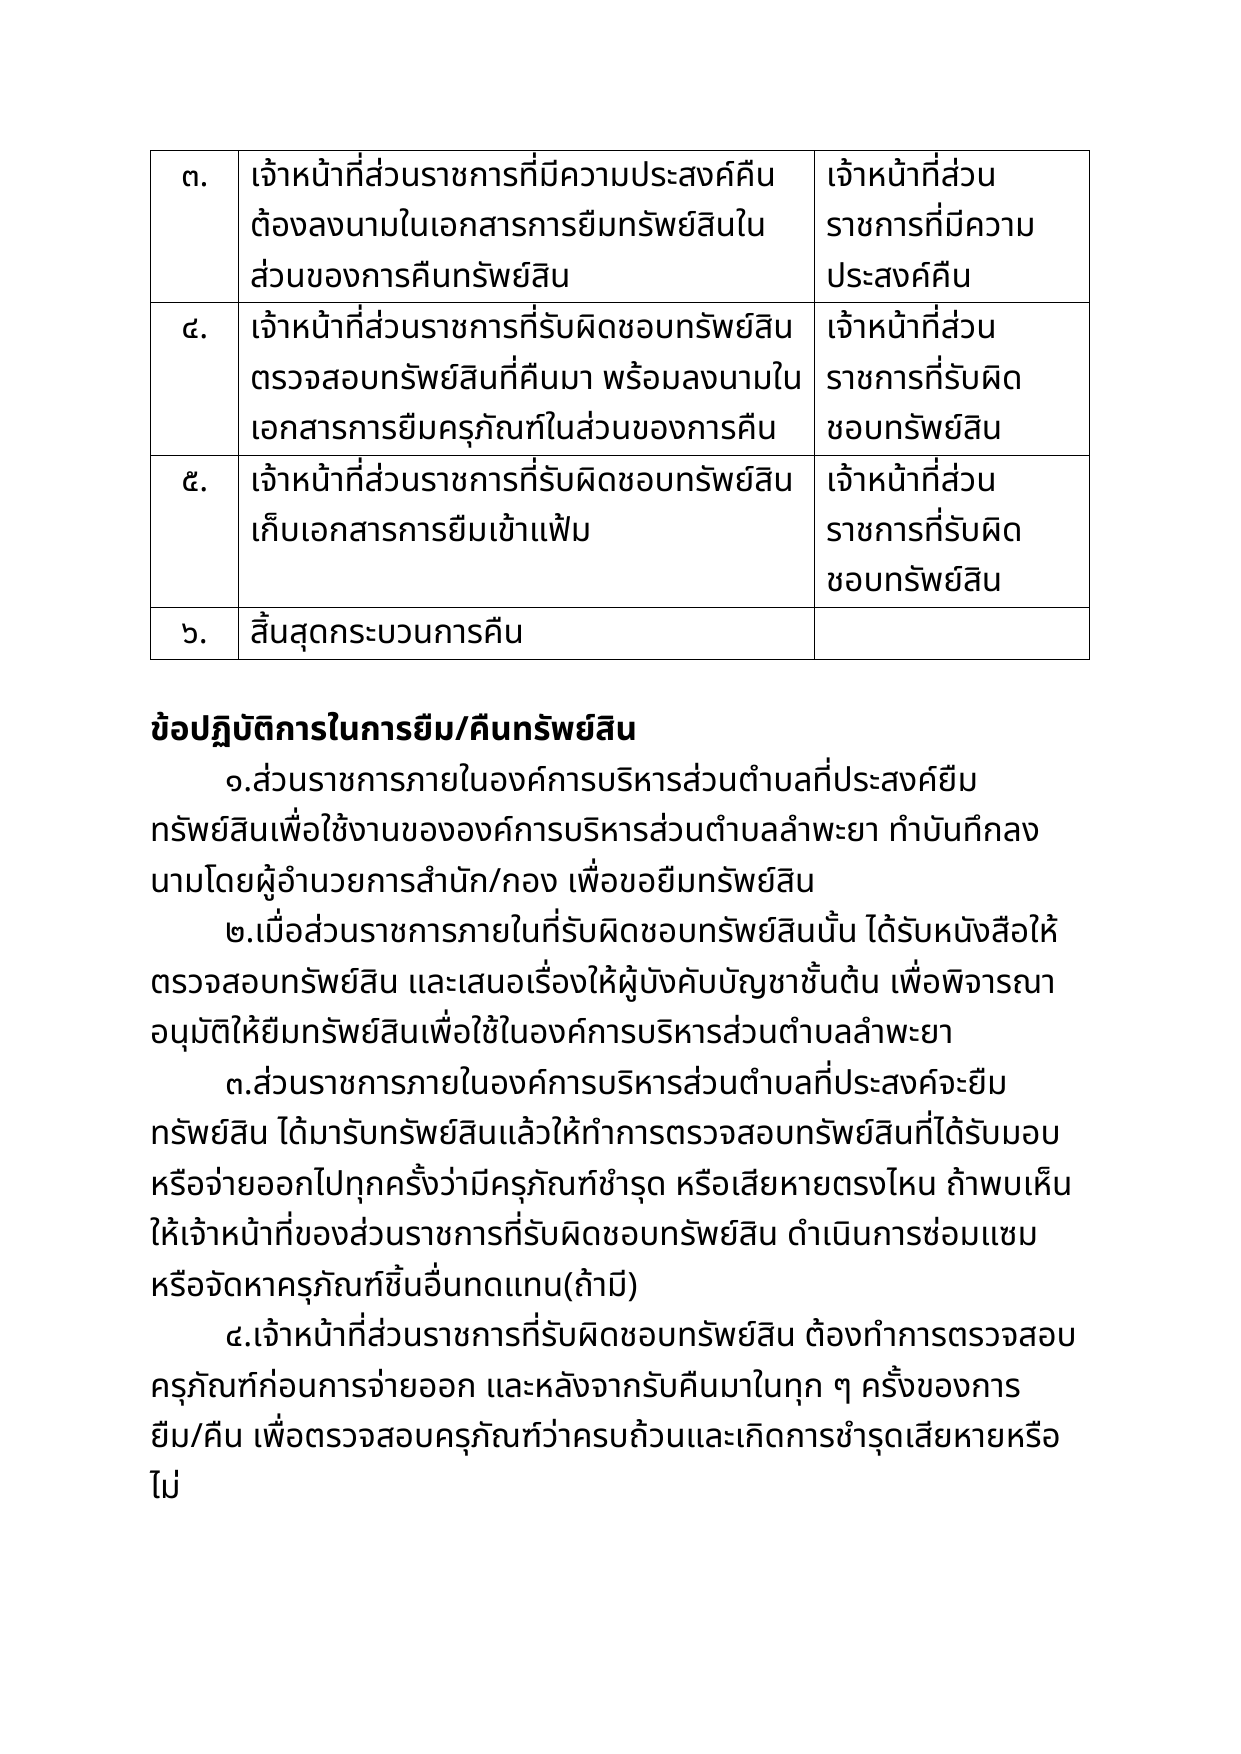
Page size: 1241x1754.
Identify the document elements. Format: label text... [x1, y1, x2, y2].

text ๑.ส่วนราชการภายในองค์การบริหารส่วนตำบลที่ประสงค์ยืมทรัพย์สินเพื่อใช้งานขององค์การบริหารส่วนตำบลลำพะยา ทำบันทึกลงนามโดยผู้อำนวยการสำนัก/กอง เพื่อขอยืมทรัพย์สิน [150, 756, 1090, 907]
text ๔.เจ้าหน้าที่ส่วนราชการที่รับผิดชอบทรัพย์สิน ต้องทำการตรวจสอบครุภัณฑ์ก่อนการจ่ายออก และหลังจากรับคืนมาในทุก ๆ ครั้งของการยืม/คืน เพื่อตรวจสอบครุภัณฑ์ว่าครบถ้วนและเกิดการชำรุดเสียหายหรือไม่ [150, 1311, 1090, 1513]
text ๓.ส่วนราชการภายในองค์การบริหารส่วนตำบลที่ประสงค์จะยืมทรัพย์สิน ได้มารับทรัพย์สินแล้วให้ทำการตรวจสอบทรัพย์สินที่ได้รับมอบหรือจ่ายออกไปทุกครั้งว่ามีครุภัณฑ์ชำรุด หรือเสียหายตรงไหน ถ้าพบเห็นให้เจ้าหน้าที่ของส่วนราชการที่รับผิดชอบทรัพย์สิน ดำเนินการซ่อมแซมหรือจัดหาครุภัณฑ์ชิ้นอื่นทดแทน(ถ้ามี) [150, 1059, 1090, 1311]
table_cell ๖. [151, 608, 238, 658]
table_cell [815, 151, 1089, 302]
table_cell เจ้าหน้าที่ส่วนราชการที่มีความประสงค์คืน ต้องลงนามในเอกสารการยืมทรัพย์สินในส่วนของการคืนทรัพย์สิน [239, 151, 814, 302]
table_cell สิ้นสุดกระบวนการคืน [239, 608, 814, 658]
table_cell ๔. [151, 303, 238, 454]
table_cell เจ้าหน้าที่ส่วนราชการที่รับผิดชอบทรัพย์สิน ตรวจสอบทรัพย์สินที่คืนมา พร้อมลงนามในเอกสารการยืมครุภัณฑ์ในส่วนของการคืน [239, 303, 814, 454]
table_cell เจ้าหน้าที่ส่วนราชการที่รับผิดชอบทรัพย์สิน เก็บเอกสารการยืมเข้าแฟ้ม [239, 456, 814, 607]
table_cell เจ้าหน้าที่ส่วนราชการที่รับผิดชอบทรัพย์สิน [815, 303, 1089, 454]
text ๒.เมื่อส่วนราชการภายในที่รับผิดชอบทรัพย์สินนั้น ได้รับหนังสือให้ตรวจสอบทรัพย์สิน และเสนอเรื่องให้ผู้บังคับบัญชาชั้นต้น เพื่อพิจารณาอนุมัติให้ยืมทรัพย์สินเพื่อใช้ในองค์การบริหารส่วนตำบลลำพะยา [150, 907, 1090, 1059]
table_cell ๕. [151, 456, 238, 607]
table_cell ๓. [151, 151, 238, 302]
text ข้อปฏิบัติการในการยืม/คืนทรัพย์สิน [150, 705, 1090, 756]
table_cell [815, 608, 1089, 658]
table_cell เจ้าหน้าที่ส่วนราชการที่รับผิดชอบทรัพย์สิน [815, 456, 1089, 607]
